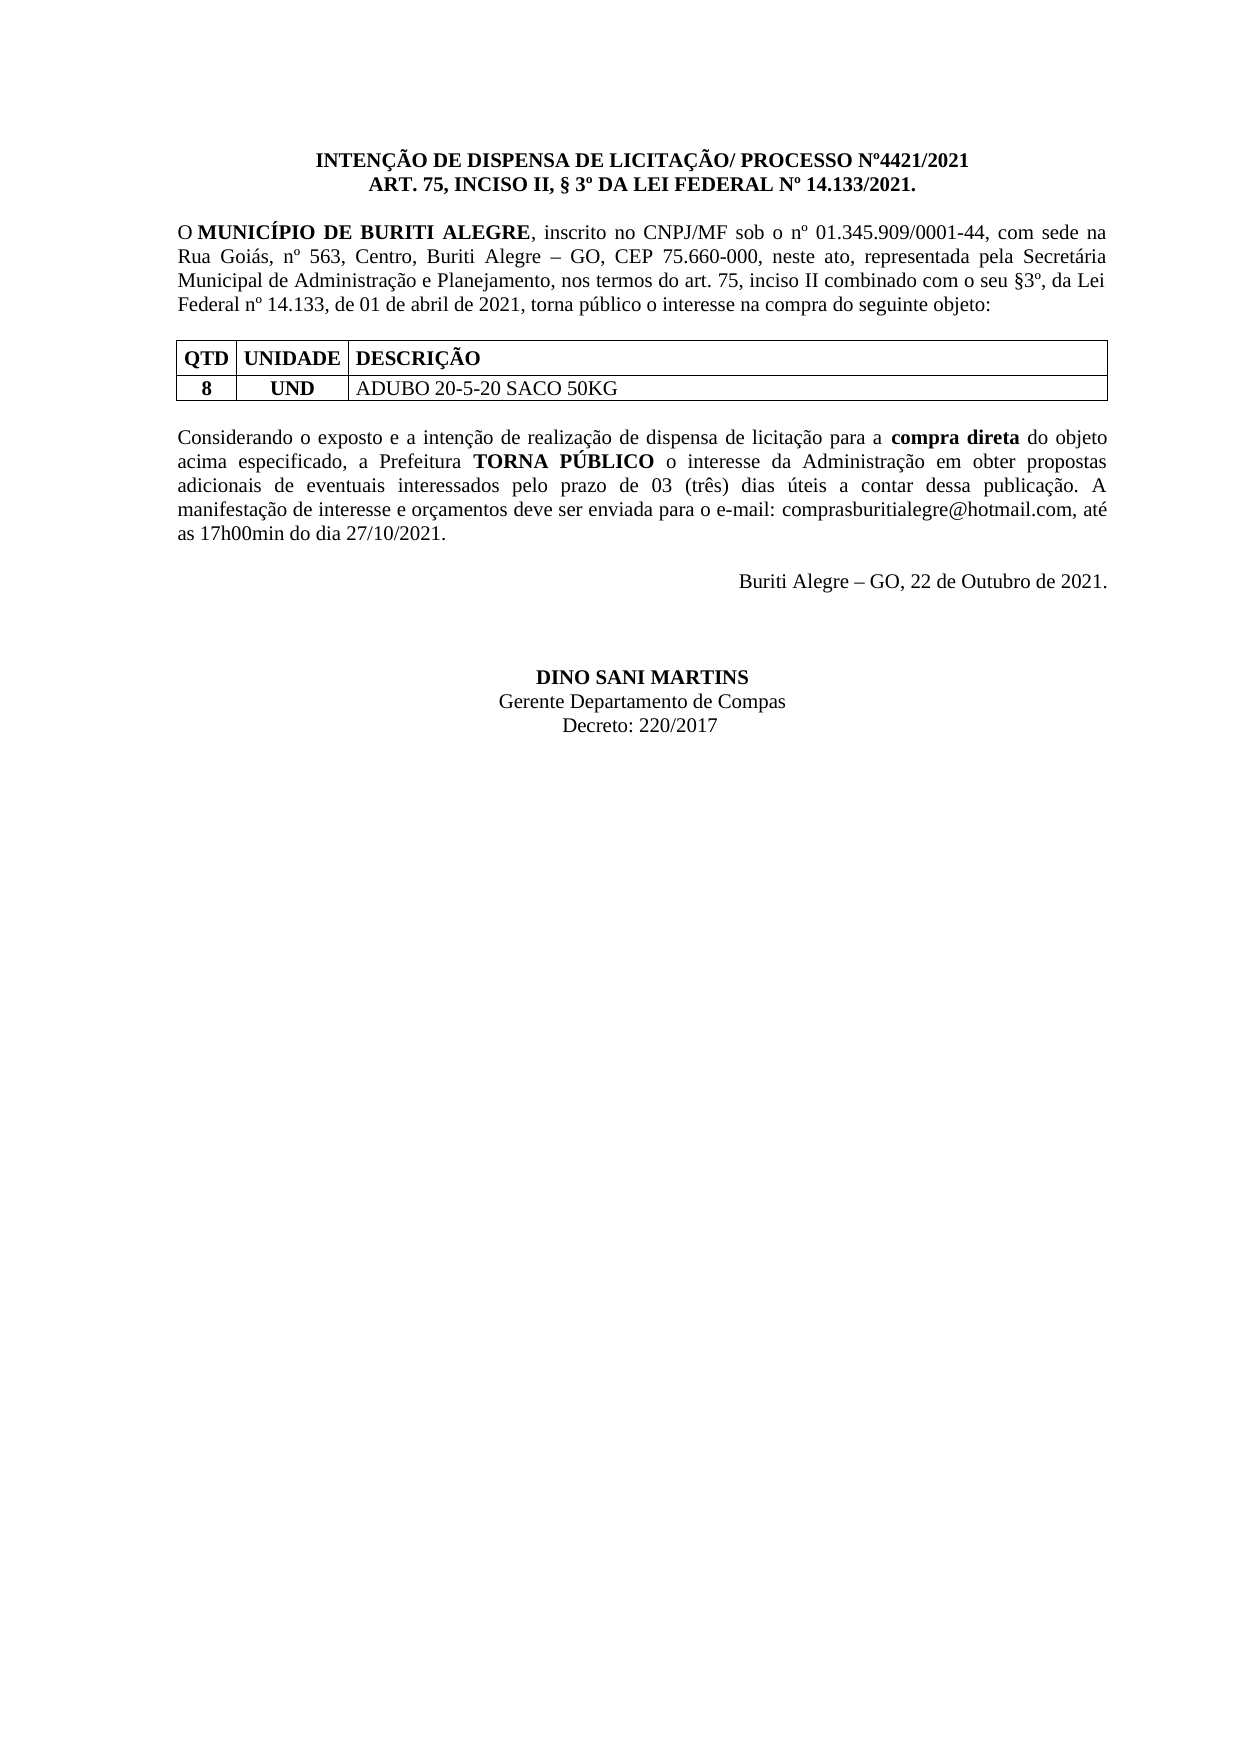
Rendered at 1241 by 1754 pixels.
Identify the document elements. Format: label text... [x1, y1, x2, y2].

text Decreto: 220/2017 [177, 713, 1107, 766]
text Gerente Departamento de Compas [177, 689, 1107, 713]
table_header QTD [177, 341, 236, 374]
table_cell UND [237, 376, 348, 399]
text O MUNICÍPIO DE BURITI ALEGRE, inscrito no CNPJ/MF sob o nº 01.345.909/0001-44, com sede na Rua Goiás, nº 563, Centro, Buriti Alegre – GO, CEP 75.660-000, neste ato, representada pela Secretária Municipal de Administração e Planejamento, nos termos do art. 75, inciso II combinado com o seu §3º, da Lei Federal nº 14.133, de 01 de abril de 2021, torna público o interesse na compra do seguinte objeto: [177, 220, 1107, 316]
text Considerando o exposto e a intenção de realização de dispensa de licitação para a compra direta do objeto acima especificado, a Prefeitura TORNA PÚBLICO o interesse da Administração em obter propostas adicionais de eventuais interessados pelo prazo de 03 (três) dias úteis a contar dessa publicação. A manifestação de interesse e orçamentos deve ser enviada para o e-mail: comprasburitialegre@hotmail.com, até as 17h00min do dia 27/10/2021. [177, 425, 1107, 545]
text DINO SANI MARTINS [177, 665, 1107, 689]
text INTENÇÃO DE DISPENSA DE LICITAÇÃO/ PROCESSO Nº4421/2021 [177, 148, 1107, 172]
table_cell ADUBO 20-5-20 SACO 50KG [349, 376, 1107, 399]
table_header UNIDADE [237, 341, 348, 374]
text ART. 75, INCISO II, § 3º DA LEI FEDERAL Nº 14.133/2021. [177, 172, 1107, 196]
text Buriti Alegre – GO, 22 de Outubro de 2021. [177, 569, 1107, 593]
table_cell 8 [177, 376, 236, 399]
table_header DESCRIÇÃO [349, 341, 1107, 374]
